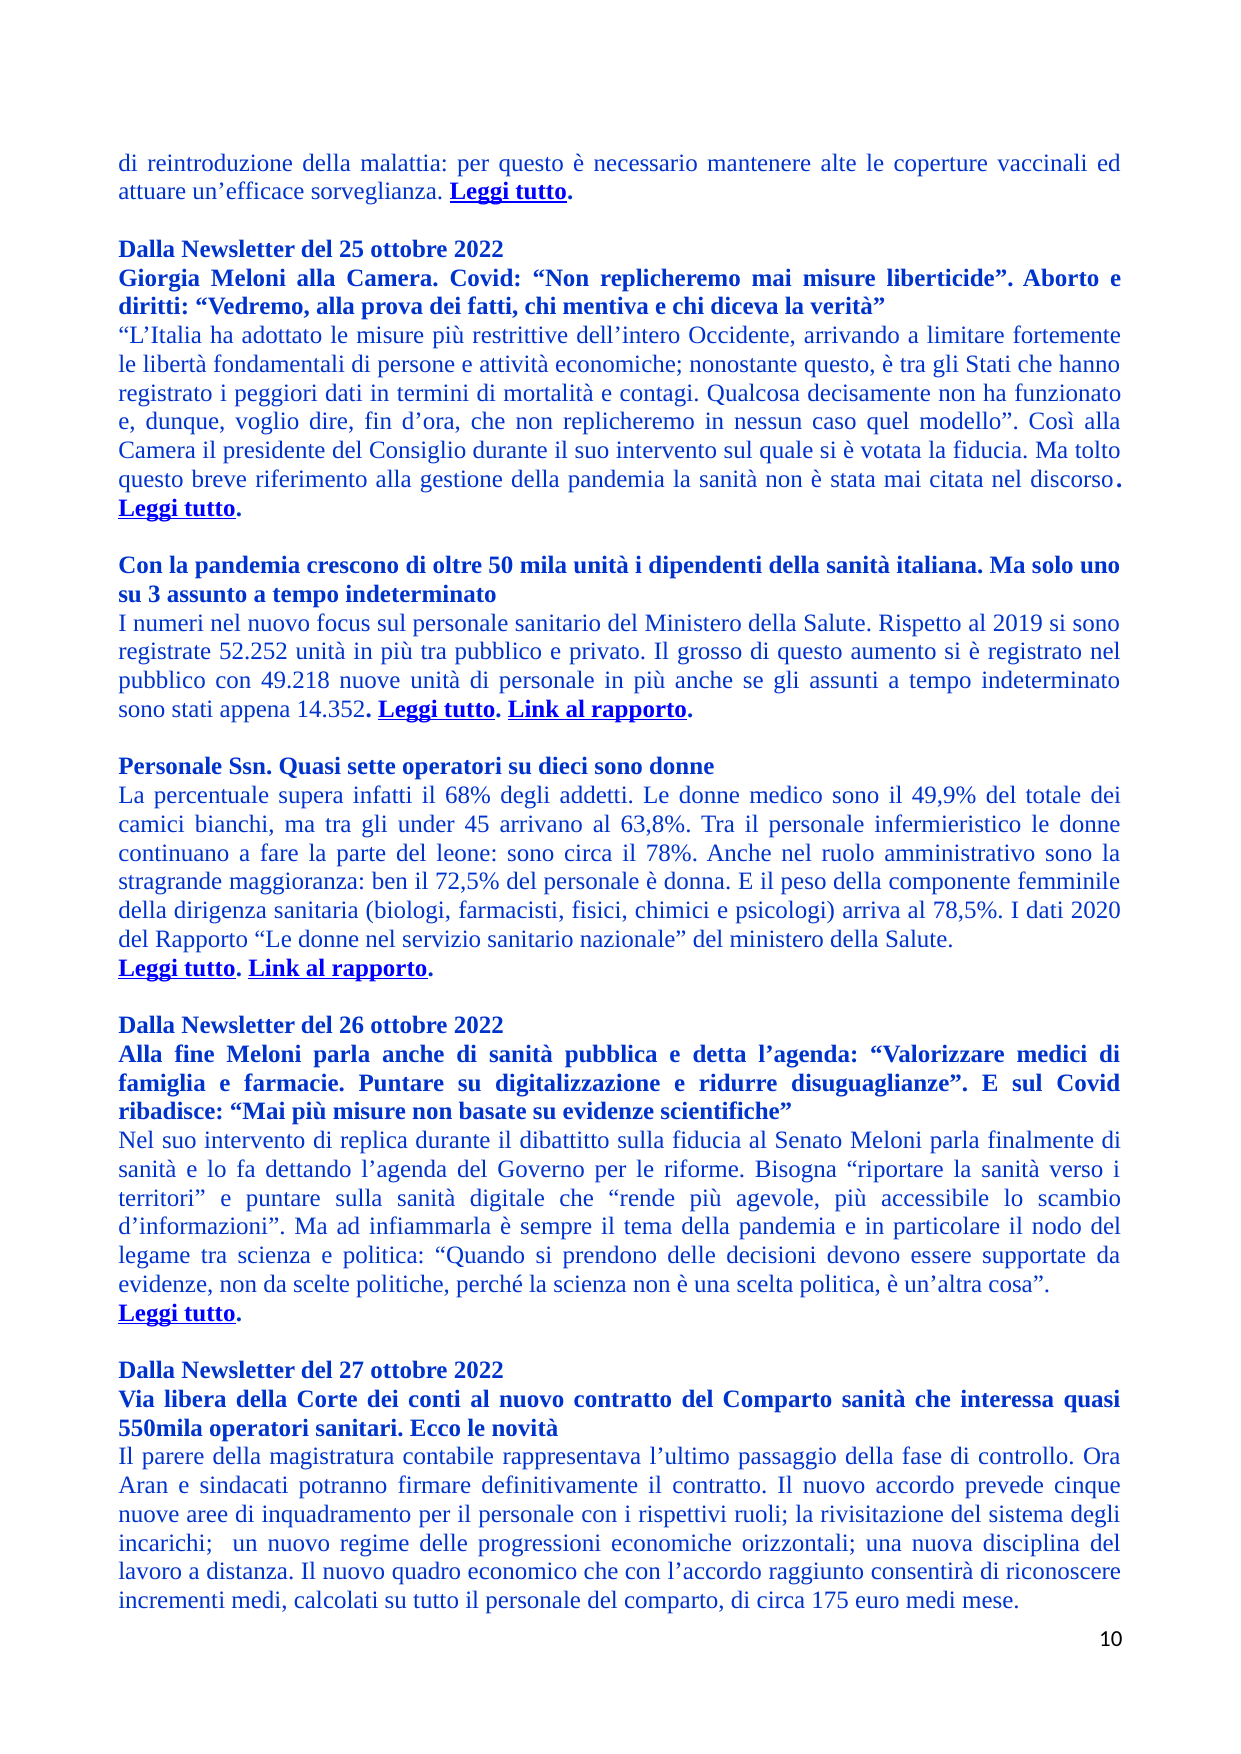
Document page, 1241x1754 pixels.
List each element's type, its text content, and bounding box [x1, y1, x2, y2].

text Alla fine Meloni parla anche di sanità pubblica e detta l’agenda: “Valorizzare medici di famiglia e farmacie. Puntare su digitalizzazione e ridurre disuguaglianze”. E sul Covid ribadisce: “Mai più misure non basate su evidenze scientifiche” [118, 1039, 1122, 1125]
text Via libera della Corte dei conti al nuovo contratto del Comparto sanità che interessa quasi 550mila operatori sanitari. Ecco le novità [118, 1384, 1122, 1441]
text Giorgia Meloni alla Camera. Covid: “Non replicheremo mai misure liberticide”. Aborto e diritti: “Vedremo, alla prova dei fatti, chi mentiva e chi diceva la verità” [118, 263, 1122, 320]
text Nel suo intervento di replica durante il dibattitto sulla fiducia al Senato Meloni parla finalmente di sanità e lo fa dettando l’agenda del Governo per le riforme. Bisogna “riportare la sanità verso i territori” e puntare sulla sanità digitale che “rende più agevole, più accessibile lo scambio d’informazioni”. Ma ad infiammarla è sempre il tema della pandemia e in particolare il nodo del legame tra scienza e politica: “Quando si prendono delle decisioni devono essere supportate da evidenze, non da scelte politiche, perché la scienza non è una scelta politica, è un’altra cosa”. [118, 1125, 1122, 1298]
text Leggi tutto. Link al rapporto. [118, 953, 1122, 981]
text Leggi tutto. [118, 1298, 1122, 1326]
text La percentuale supera infatti il 68% degli addetti. Le donne medico sono il 49,9% del totale dei camici bianchi, ma tra gli under 45 arrivano al 63,8%. Tra il personale infermieristico le donne continuano a fare la parte del leone: sono circa il 78%. Anche nel ruolo amministrativo sono la stragrande maggioranza: ben il 72,5% del personale è donna. E il peso della componente femminile della dirigenza sanitaria (biologi, farmacisti, fisici, chimici e psicologi) arriva al 78,5%. I dati 2020 del Rapporto “Le donne nel servizio sanitario nazionale” del ministero della Salute. [118, 780, 1122, 953]
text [118, 148, 1122, 205]
text “L’Italia ha adottato le misure più restrittive dell’intero Occidente, arrivando a limitare fortemente le libertà fondamentali di persone e attività economiche; nonostante questo, è tra gli Stati che hanno registrato i peggiori dati in termini di mortalità e contagi. Qualcosa decisamente non ha funzionato e, dunque, voglio dire, fin d’ora, che non replicheremo in nessun caso quel modello”. Così alla Camera il presidente del Consiglio durante il suo intervento sul quale si è votata la fiducia. Ma tolto questo breve riferimento alla gestione della pandemia la sanità non è stata mai citata nel discorso. Leggi tutto. [118, 320, 1122, 521]
text Il parere della magistratura contabile rappresentava l’ultimo passaggio della fase di controllo. Ora Aran e sindacati potranno firmare definitivamente il contratto. Il nuovo accordo prevede cinque nuove aree di inquadramento per il personale con i rispettivi ruoli; la rivisitazione del sistema degli incarichi; un nuovo regime delle progressioni economiche orizzontali; una nuova disciplina del lavoro a distanza. Il nuovo quadro economico che con l’accordo raggiunto consentirà di riconoscere incrementi medi, calcolati su tutto il personale del comparto, di circa 175 euro medi mese. [118, 1441, 1122, 1614]
text Con la pandemia crescono di oltre 50 mila unità i dipendenti della sanità italiana. Ma solo uno su 3 assunto a tempo indeterminato [118, 550, 1122, 608]
text Dalla Newsletter del 25 ottobre 2022 [118, 234, 1122, 263]
text Dalla Newsletter del 26 ottobre 2022 [118, 1010, 1122, 1039]
text Dalla Newsletter del 27 ottobre 2022 [118, 1355, 1122, 1384]
text I numeri nel nuovo focus sul personale sanitario del Ministero della Salute. Rispetto al 2019 si sono registrate 52.252 unità in più tra pubblico e privato. Il grosso di questo aumento si è registrato nel pubblico con 49.218 nuove unità di personale in più anche se gli assunti a tempo indeterminato sono stati appena 14.352. Leggi tutto. Link al rapporto. [118, 608, 1122, 723]
text Personale Ssn. Quasi sette operatori su dieci sono donne [118, 751, 1122, 780]
